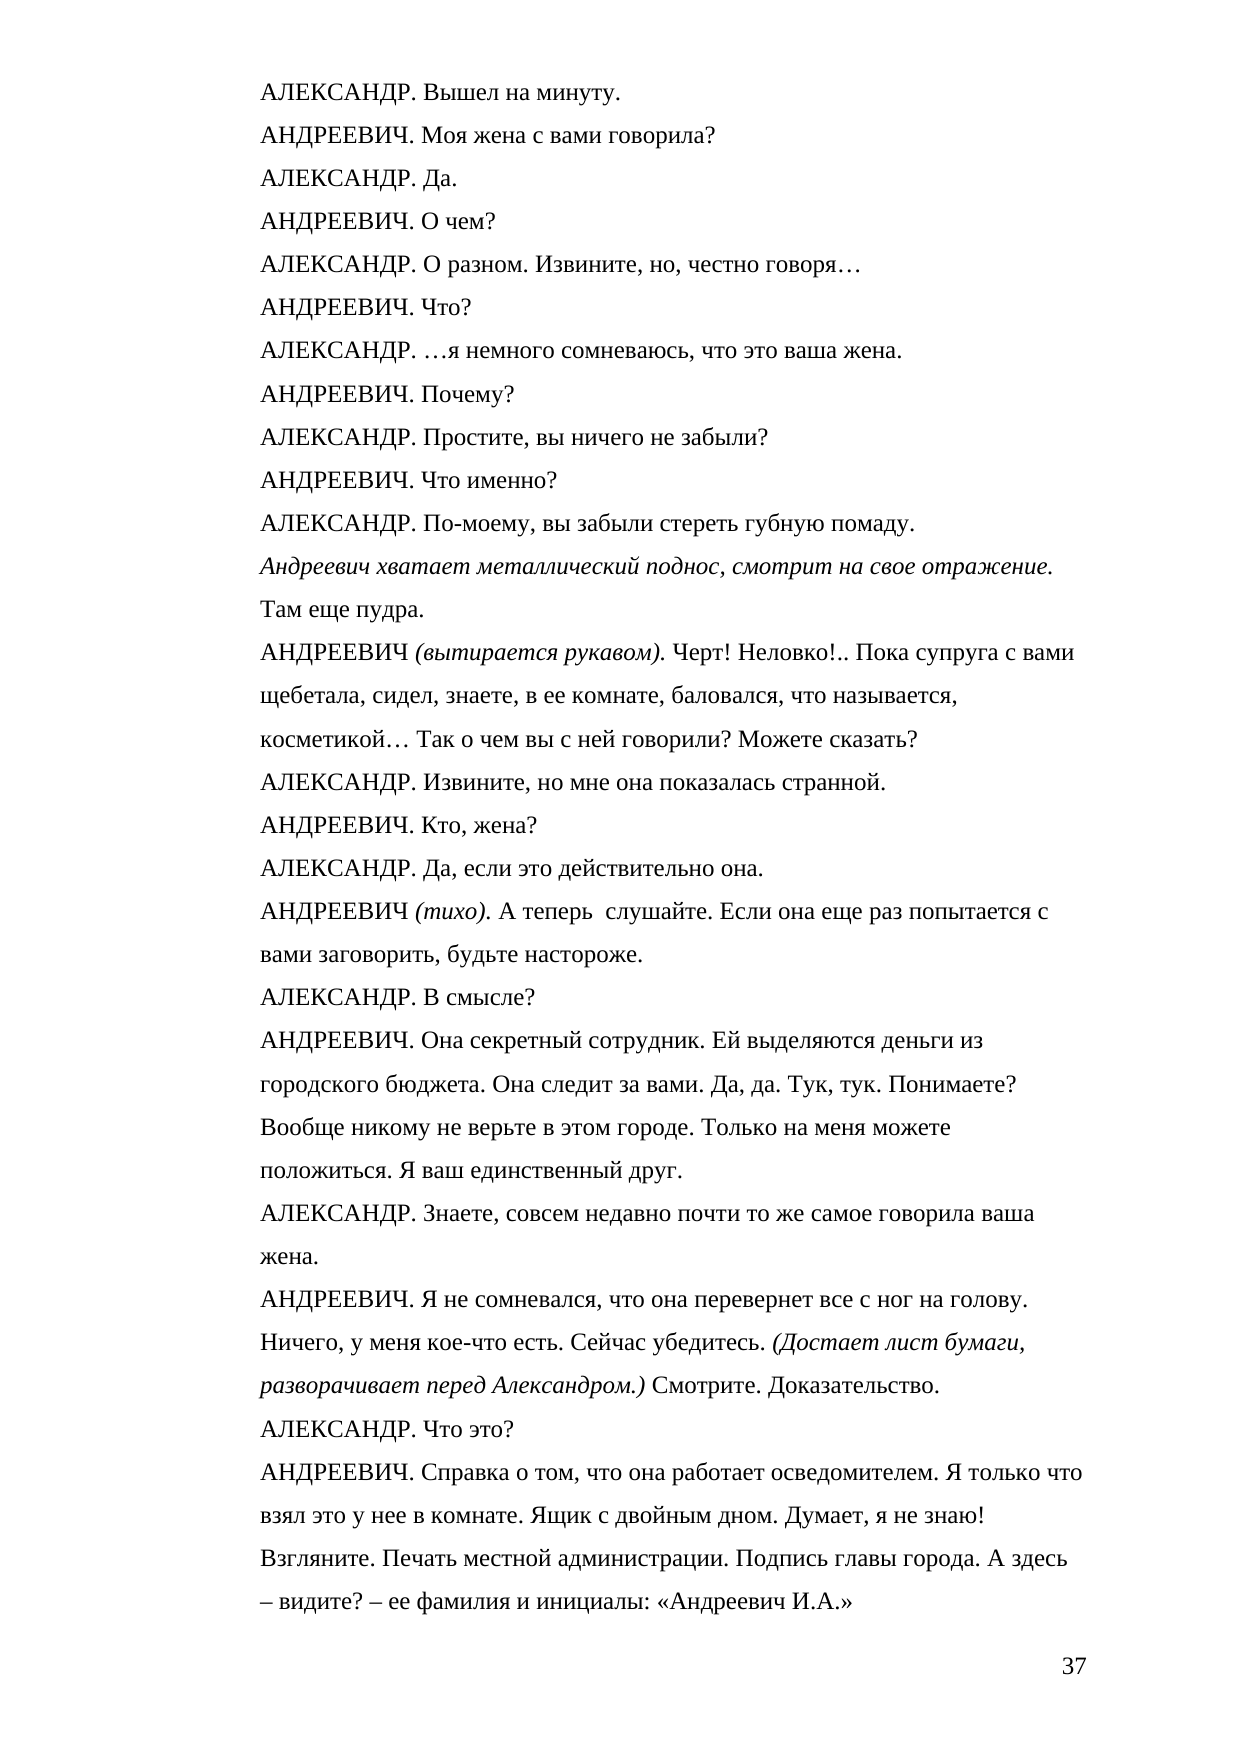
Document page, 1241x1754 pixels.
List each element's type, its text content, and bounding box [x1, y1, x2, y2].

text АЛЕКСАНДР. Знаете, совсем недавно почти то же самое говорила ваша жена. [260, 1198, 1087, 1270]
text АЛЕКСАНДР. В смысле? [260, 982, 1087, 1011]
text АЛЕКСАНДР. По-моему, вы забыли стереть губную помаду. [260, 508, 1087, 537]
text АЛЕКСАНДР. Да, если это действительно она. [260, 853, 1087, 882]
text АНДРЕЕВИЧ. Почему? [260, 379, 1087, 407]
text Там еще пудра. [260, 594, 1087, 623]
text Андреевич хватает металлический поднос, смотрит на свое отражение. [260, 551, 1087, 580]
text АНДРЕЕВИЧ. Что именно? [260, 465, 1087, 494]
text АЛЕКСАНДР. О разном. Извините, но, честно говоря… [260, 249, 1087, 278]
text АНДРЕЕВИЧ. О чем? [260, 206, 1087, 235]
text АНДРЕЕВИЧ. Моя жена с вами говорила? [260, 120, 1087, 149]
text АНДРЕЕВИЧ. Справка о том, что она работает осведомителем. Я только что взял это у нее в комнате. Ящик с двойным дном. Думает, я не знаю! Взгляните. Печать местной администрации. Подпись главы города. А здесь – видите? – ее фамилия и инициалы: «Андреевич И.А.» [260, 1457, 1087, 1615]
text АНДРЕЕВИЧ (вытирается рукавом). Черт! Неловко!.. Пока супруга с вами щебетала, сидел, знаете, в ее комнате, баловался, что называется, косметикой… Так о чем вы с ней говорили? Можете сказать? [260, 637, 1087, 752]
text АНДРЕЕВИЧ. Она секретный сотрудник. Ей выделяются деньги из городского бюджета. Она следит за вами. Да, да. Тук, тук. Понимаете? Вообще никому не верьте в этом городе. Только на меня можете положиться. Я ваш единственный друг. [260, 1026, 1087, 1184]
text АЛЕКСАНДР. Да. [260, 163, 1087, 192]
text АНДРЕЕВИЧ. Кто, жена? [260, 810, 1087, 839]
text АЛЕКСАНДР. Вышел на минуту. [260, 77, 1087, 106]
text АЛЕКСАНДР. Простите, вы ничего не забыли? [260, 422, 1087, 451]
text АНДРЕЕВИЧ. Что? [260, 292, 1087, 321]
text АЛЕКСАНДР. Что это? [260, 1414, 1087, 1442]
text АЛЕКСАНДР. …я немного сомневаюсь, что это ваша жена. [260, 336, 1087, 364]
text АНДРЕЕВИЧ (тихо). А теперь слушайте. Если она еще раз попытается с вами заговорить, будьте настороже. [260, 896, 1087, 968]
text АЛЕКСАНДР. Извините, но мне она показалась странной. [260, 767, 1087, 796]
text АНДРЕЕВИЧ. Я не сомневался, что она перевернет все с ног на голову. Ничего, у меня кое-что есть. Сейчас убедитесь. (Достает лист бумаги, разворачивает перед Александром.) Смотрите. Доказательство. [260, 1284, 1087, 1399]
